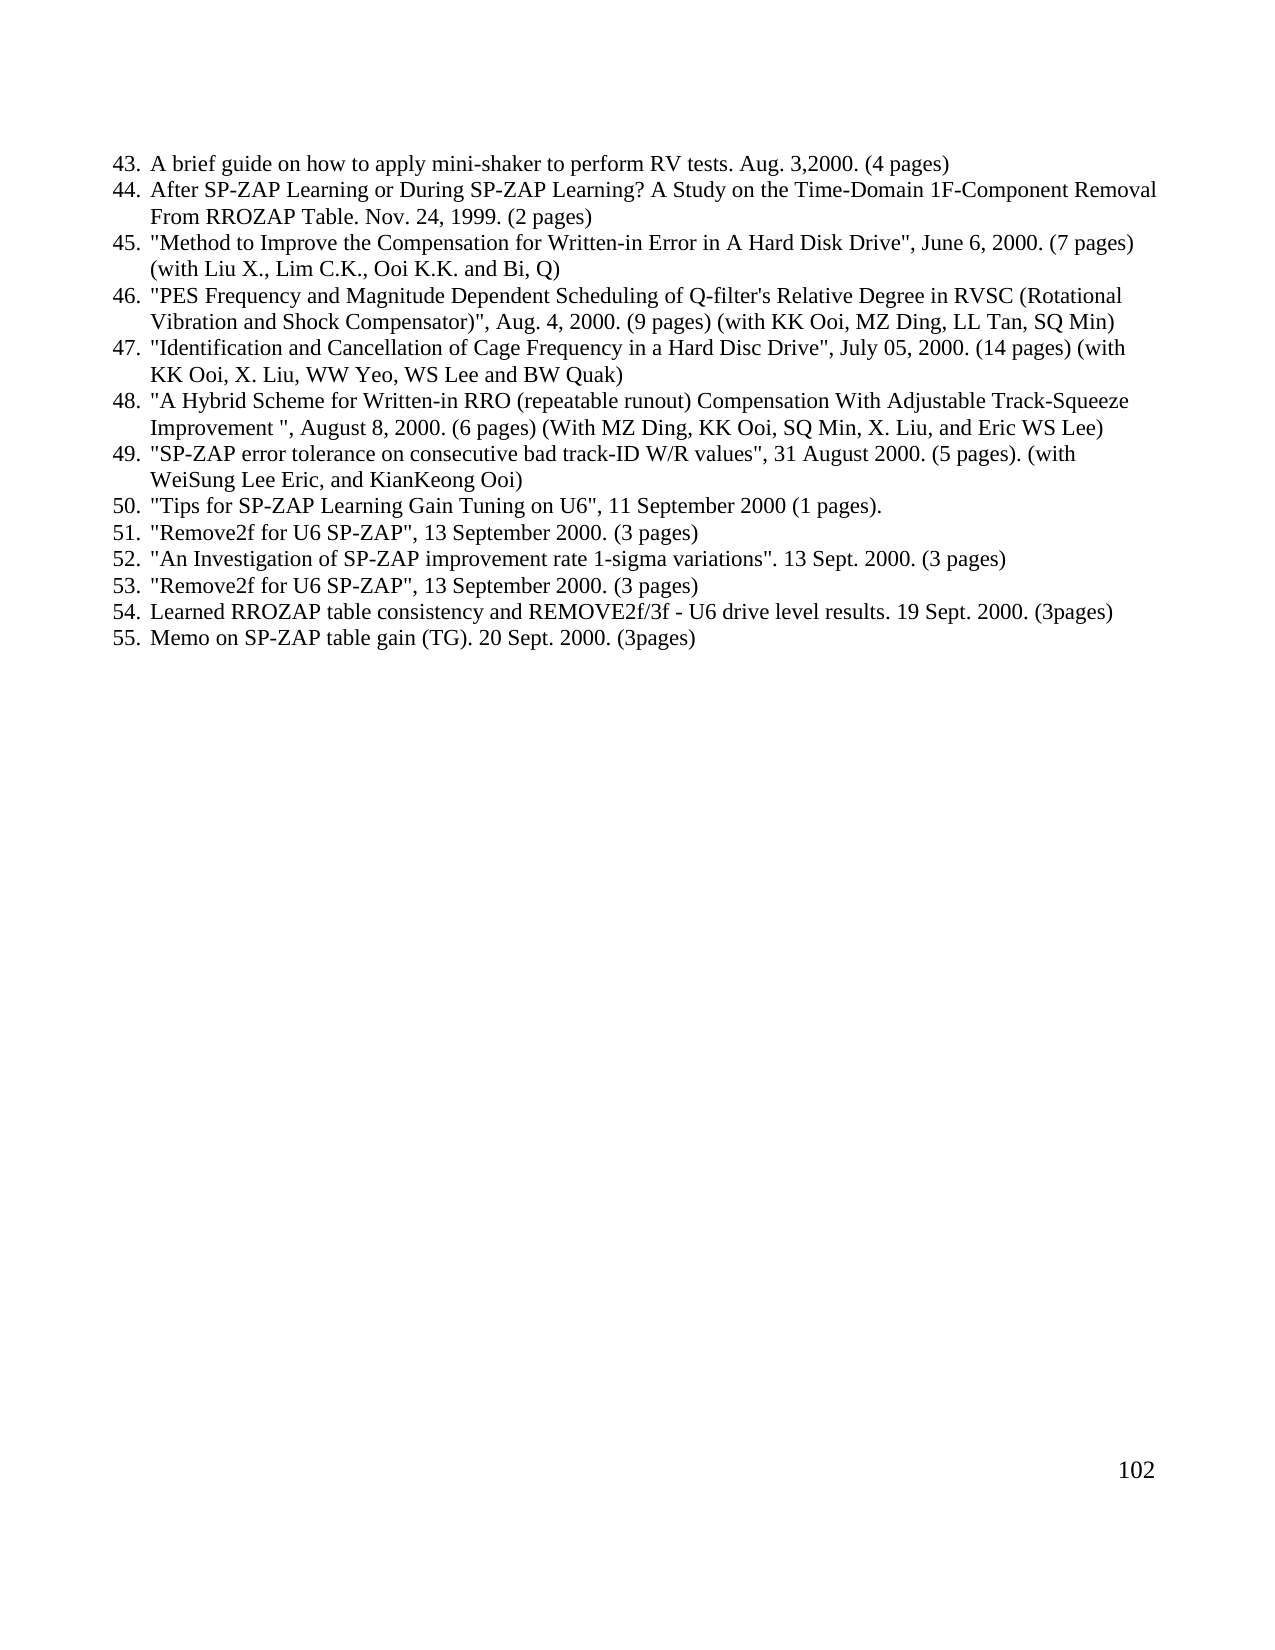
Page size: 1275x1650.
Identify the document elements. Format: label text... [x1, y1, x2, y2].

list "Tips for SP-ZAP Learning Gain Tuning on U6", 11 September 2000 (1 pages). [112, 493, 1162, 519]
list After SP-ZAP Learning or During SP-ZAP Learning? A Study on the Time-Domain 1F-Component Removal From RROZAP Table. Nov. 24, 1999. (2 pages) [112, 176, 1162, 229]
list Memo on SP-ZAP table gain (TG). 20 Sept. 2000. (3pages) [112, 624, 1162, 651]
list "A Hybrid Scheme for Written-in RRO (repeatable runout) Compensation With Adjustable Track-Squeeze Improvement ", August 8, 2000. (6 pages) (With MZ Ding, KK Ooi, SQ Min, X. Liu, and Eric WS Lee) [112, 387, 1162, 440]
list "PES Frequency and Magnitude Dependent Scheduling of Q-filter's Relative Degree in RVSC (Rotational Vibration and Shock Compensator)", Aug. 4, 2000. (9 pages) (with KK Ooi, MZ Ding, LL Tan, SQ Min) [112, 282, 1162, 334]
list A brief guide on how to apply mini-shaker to perform RV tests. Aug. 3,2000. (4 pages) [112, 150, 1162, 176]
list "Remove2f for U6 SP-ZAP", 13 September 2000. (3 pages) [112, 572, 1162, 598]
list Learned RROZAP table consistency and REMOVE2f/3f - U6 drive level results. 19 Sept. 2000. (3pages) [112, 598, 1162, 624]
list "Remove2f for U6 SP-ZAP", 13 September 2000. (3 pages) [112, 519, 1162, 545]
list "Method to Improve the Compensation for Written-in Error in A Hard Disk Drive", June 6, 2000. (7 pages) (with Liu X., Lim C.K., Ooi K.K. and Bi, Q) [112, 229, 1162, 282]
list "Identification and Cancellation of Cage Frequency in a Hard Disc Drive", July 05, 2000. (14 pages) (with KK Ooi, X. Liu, WW Yeo, WS Lee and BW Quak) [112, 334, 1162, 387]
list "SP-ZAP error tolerance on consecutive bad track-ID W/R values", 31 August 2000. (5 pages). (with WeiSung Lee Eric, and KianKeong Ooi) [112, 440, 1162, 493]
list "An Investigation of SP-ZAP improvement rate 1-sigma variations". 13 Sept. 2000. (3 pages) [112, 545, 1162, 572]
